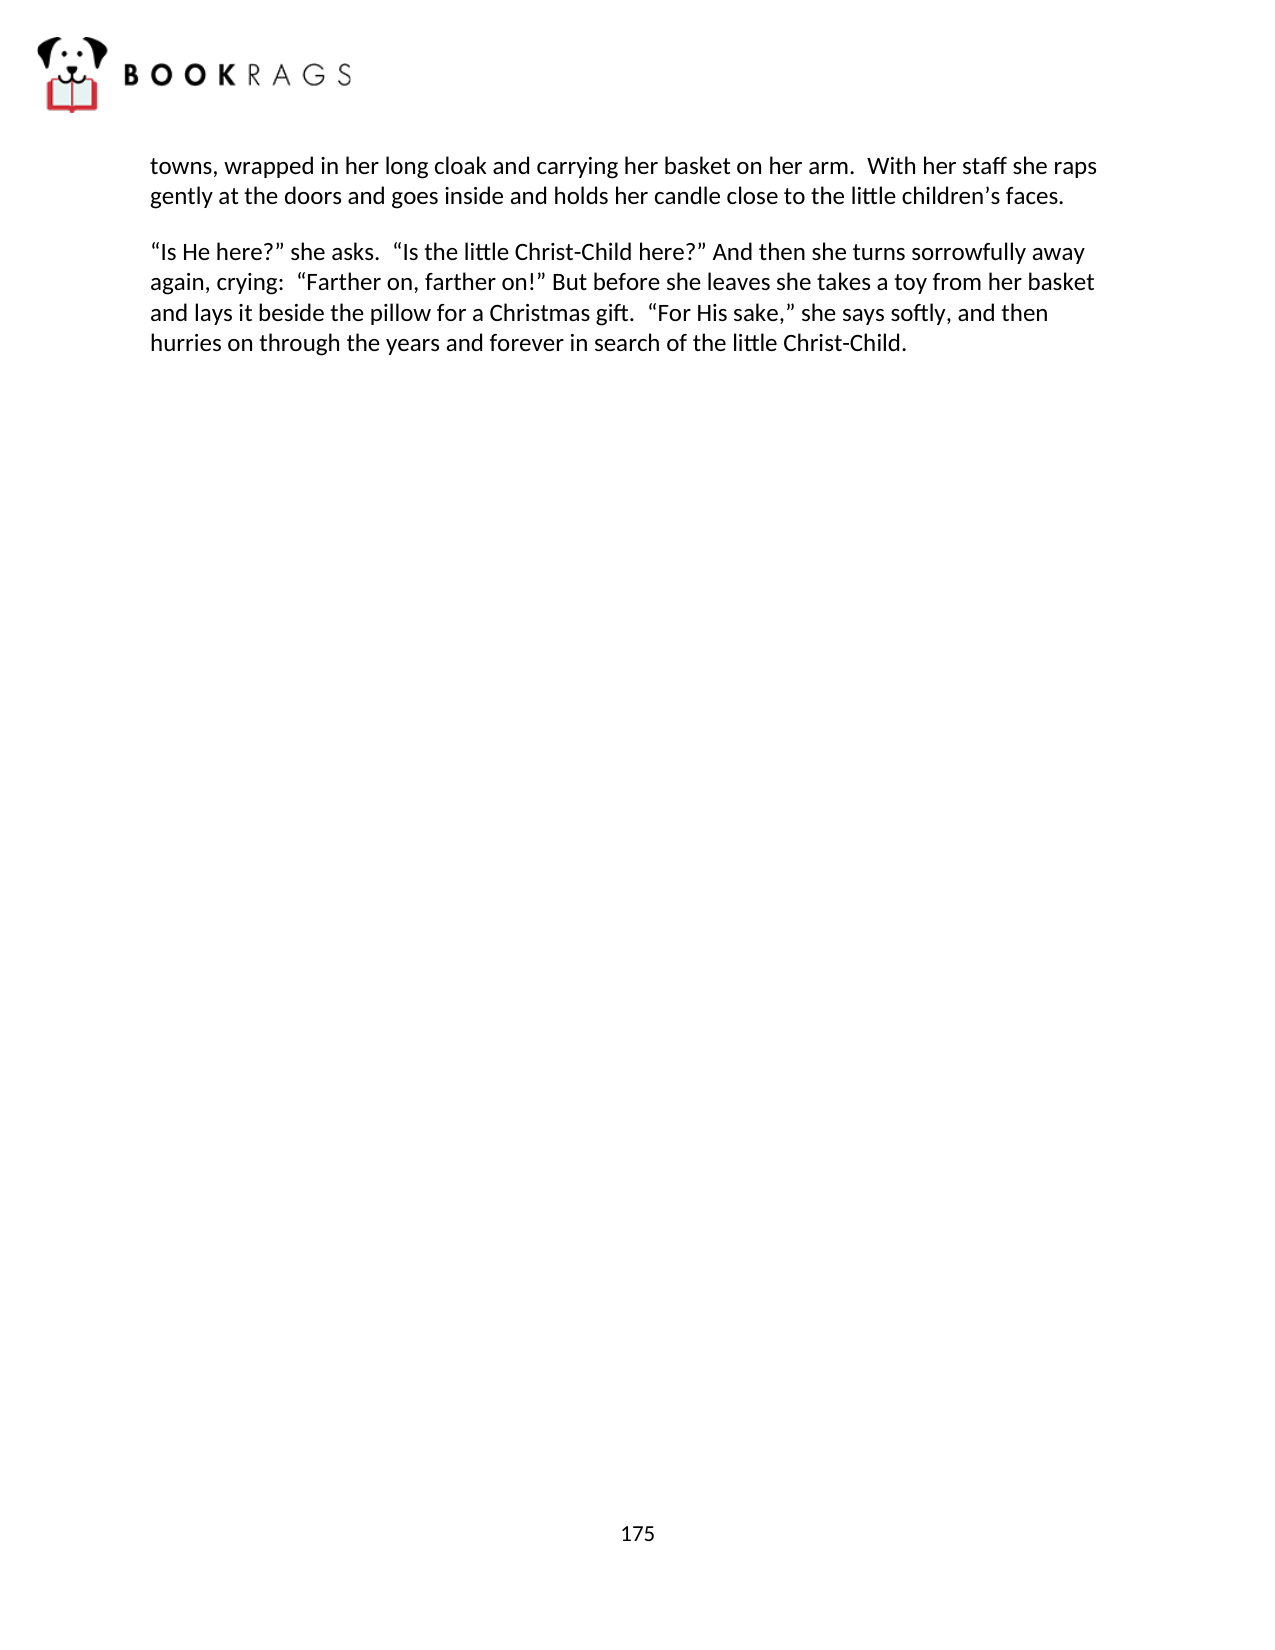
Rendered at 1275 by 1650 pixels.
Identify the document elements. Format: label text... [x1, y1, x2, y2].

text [150, 150, 1125, 211]
picture [37, 37, 351, 113]
text “Is He here?” she asks. “Is the little Christ-Child here?” And then she turns sorrowfully away again, crying: “Farther on, farther on!” But before she leaves she takes a toy from her basket and lays it beside the pillow for a Christmas gift. “For His sake,” she says softly, and then hurries on through the years and forever in search of the little Christ-Child. [150, 236, 1125, 358]
